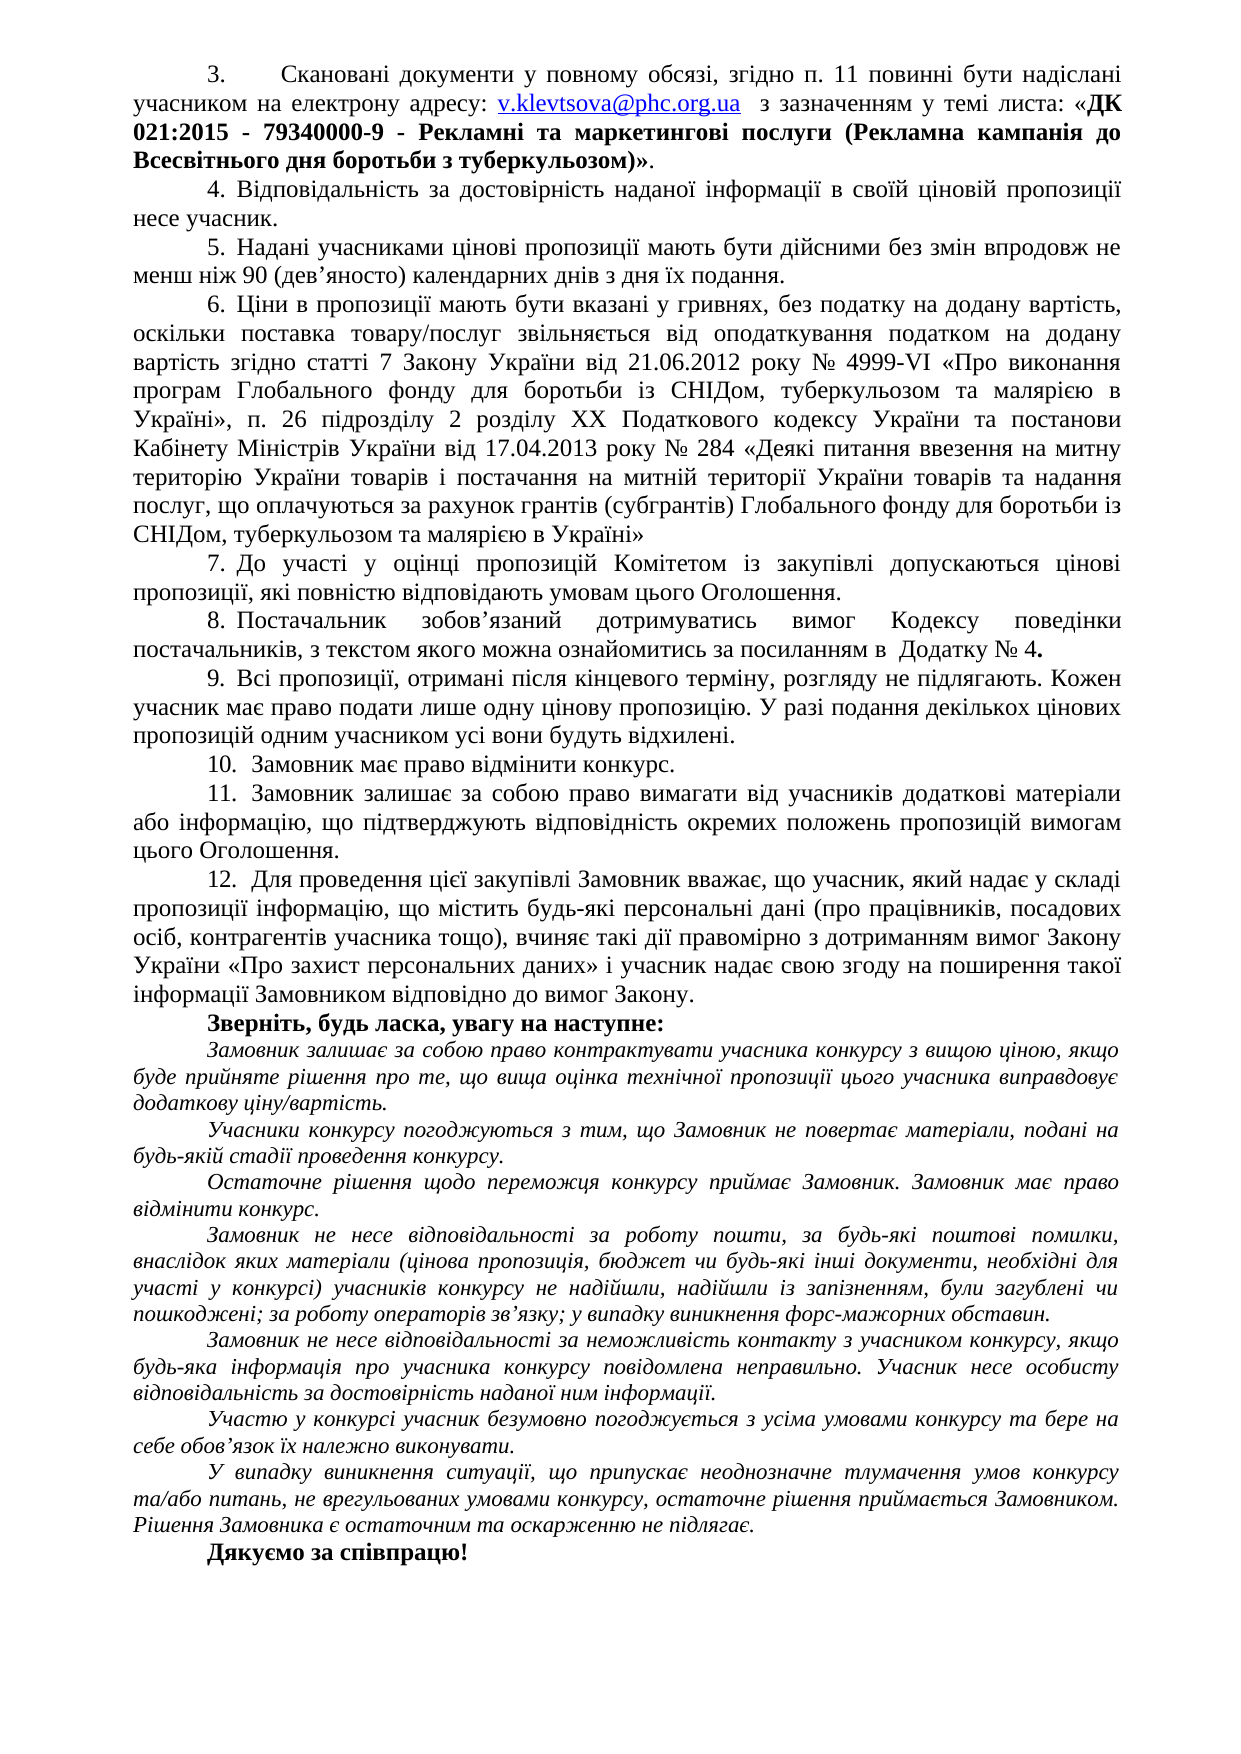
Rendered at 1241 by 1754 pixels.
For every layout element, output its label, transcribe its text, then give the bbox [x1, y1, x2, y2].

list Замовник має право відмінити конкурс. [133, 749, 1122, 778]
list Скановані документи у повному обсязі, згідно п. 11 повинні бути надіслані учасником на електрону адресу: v.klevtsova@phc.org.ua з зазначенням у темі листа: «ДК 021:2015 - 79340000-9 - Рекламні та маркетингові послуги (Рекламна кампанія до Всесвітнього дня боротьби з туберкульозом)». [133, 59, 1122, 174]
list Всі пропозиції, отримані після кінцевого терміну, розгляду не підлягають. Кожен учасник має право подати лише одну цінову пропозицію. У разі подання декількох цінових пропозицій одним учасником усі вони будуть відхилені. [133, 663, 1122, 749]
list Замовник залишає за собою право вимагати від учасників додаткові матеріали або інформацію, що підтверджують відповідність окремих положень пропозицій вимогам цього Оголошення. [133, 778, 1122, 864]
list Остаточне рішення щодо переможця конкурсу приймає Замовник. Замовник має право відмінити конкурс. [133, 1168, 1122, 1221]
list Постачальник зобов’язаний дотримуватись вимог Кодексу поведінки постачальників, з текстом якого можна ознайомитись за посиланням в Додатку № 4. [133, 605, 1122, 663]
list Для проведення цієї закупівлі Замовник вважає, що учасник, який надає у складі пропозиції інформацію, що містить будь-які персональні дані (про працівників, посадових осіб, контрагентів учасника тощо), вчиняє такі дії правомірно з дотриманням вимог Закону України «Про захист персональних даних» і учасник надає свою згоду на поширення такої інформації Замовником відповідно до вимог Закону. [133, 864, 1122, 1008]
list Замовник не несе відповідальності за роботу пошти, за будь-які поштові помилки, внаслідок яких матеріали (цінова пропозиція, бюджет чи будь-які інші документи, необхідні для участі у конкурсі) учасників конкурсу не надійшли, надійшли із запізненням, були загублені чи пошкоджені; за роботу операторів зв’язку; у випадку виникнення форс-мажорних обставин. [133, 1221, 1122, 1326]
list Дякуємо за співпрацю! [133, 1537, 1122, 1566]
list Відповідальність за достовірність наданої інформації в своїй ціновій пропозиції несе учасник. [133, 174, 1122, 232]
list У випадку виникнення ситуації, що припускає неоднозначне тлумачення умов конкурсу та/або питань, не врегульованих умовами конкурсу, остаточне рішення приймається Замовником. Рішення Замовника є остаточним та оскарженню не підлягає. [133, 1458, 1122, 1537]
list Замовник не несе відповідальності за неможливість контакту з учасником конкурсу, якщо будь-яка інформація про учасника конкурсу повідомлена неправильно. Учасник несе особисту відповідальність за достовірність наданої ним інформації. [133, 1326, 1122, 1406]
list Учасники конкурсу погоджуються з тим, що Замовник не повертає матеріали, подані на будь-якій стадії проведення конкурсу. [133, 1116, 1122, 1168]
list Участю у конкурсі учасник безумовно погоджується з усіма умовами конкурсу та бере на себе обов’язок їх належно виконувати. [133, 1406, 1122, 1458]
list До участі у оцінці пропозицій Комітетом із закупівлі допускаються цінові пропозиції, які повністю відповідають умовам цього Оголошення. [133, 548, 1122, 605]
list Зверніть, будь ласка, увагу на наступне: [133, 1008, 1122, 1037]
list Ціни в пропозиції мають бути вказані у гривнях, без податку на додану вартість, оскільки поставка товару/послуг звільняється від оподаткування податком на додану вартість згідно статті 7 Закону України від 21.06.2012 року № 4999-VI «Про виконання програм Глобального фонду для боротьби із СНІДом, туберкульозом та малярією в Україні», п. 26 підрозділу 2 розділу XX Податкового кодексу України та постанови Кабінету Міністрів України від 17.04.2013 року № 284 «Деякі питання ввезення на митну територію України товарів і постачання на митній території України товарів та надання послуг, що оплачуються за рахунок грантів (субгрантів) Глобального фонду для боротьби із СНІДом, туберкульозом та малярією в Україні» [133, 289, 1122, 548]
list Надані учасниками цінові пропозиції мають бути дійсними без змін впродовж не менш ніж 90 (дев’яносто) календарних днів з дня їх подання. [133, 232, 1122, 289]
list Замовник залишає за собою право контрактувати учасника конкурсу з вищою ціною, якщо буде прийняте рішення про те, що вища оцінка технічної пропозиції цього учасника виправдовує додаткову ціну/вартість. [133, 1037, 1122, 1116]
